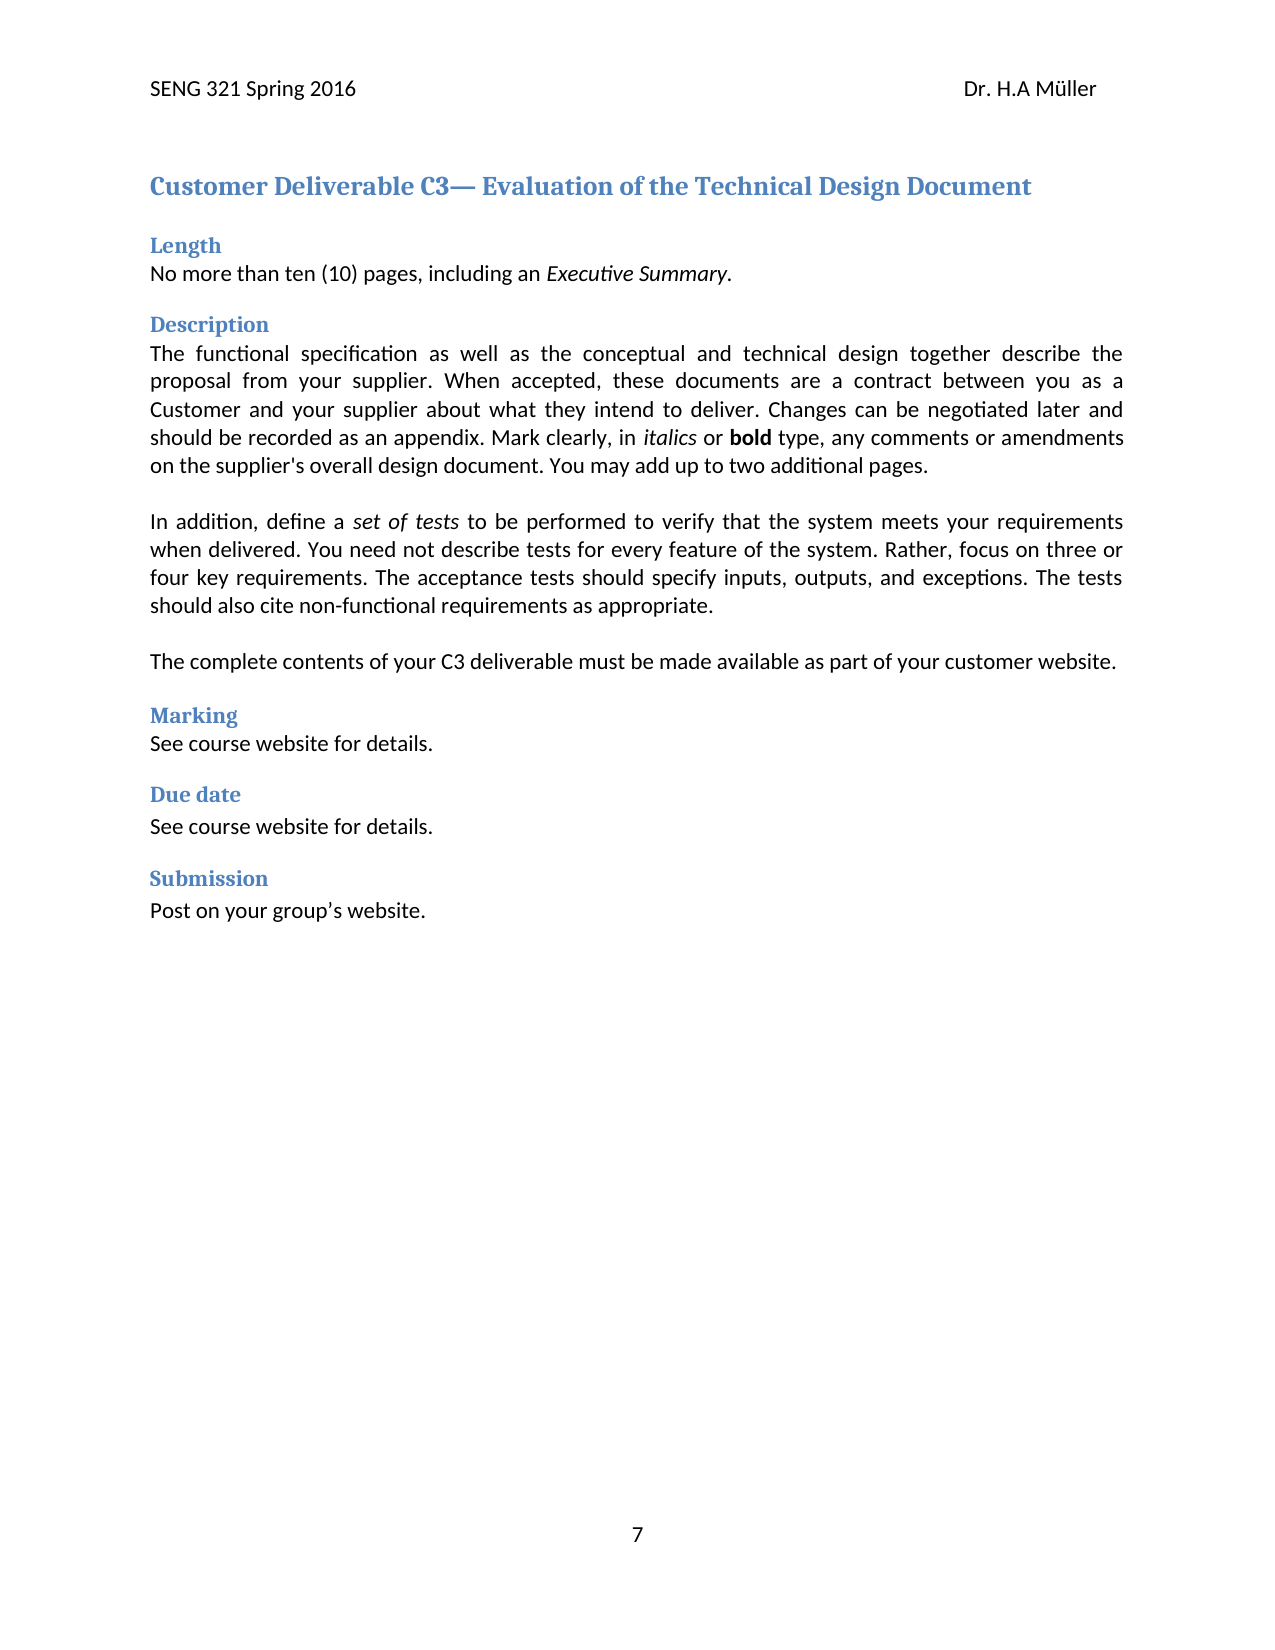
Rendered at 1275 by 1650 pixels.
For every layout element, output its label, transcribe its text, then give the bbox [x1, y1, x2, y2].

subtitle Due date [150, 782, 1125, 809]
text The complete contents of your C3 deliverable must be made available as part of your customer website. [150, 647, 1125, 675]
text In addition, define a set of tests to be performed to verify that the system meets your requirements when delivered. You need not describe tests for every feature of the system. Rather, focus on three or four key requirements. The acceptance tests should specify inputs, outputs, and exceptions. The tests should also cite non-functional requirements as appropriate. [150, 507, 1125, 619]
text Description [150, 312, 1125, 339]
text Length [150, 233, 1125, 259]
subtitle Submission [150, 866, 1125, 892]
subtitle Customer Deliverable C3— Evaluation of the Technical Design Document [150, 171, 1125, 202]
text See course website for details. [150, 812, 1125, 841]
text Post on your group’s website. [150, 896, 1125, 924]
text The functional specification as well as the conceptual and technical design together describe the proposal from your supplier. When accepted, these documents are a contract between you as a Customer and your supplier about what they intend to deliver. Changes can be negotiated later and should be recorded as an appendix. Mark clearly, in italics or bold type, any comments or amendments on the supplier's overall design document. You may add up to two additional pages. [150, 339, 1125, 479]
text No more than ten (10) pages, including an Executive Summary. [150, 259, 1125, 287]
text Marking [150, 703, 1125, 729]
text See course website for details. [150, 729, 1125, 757]
